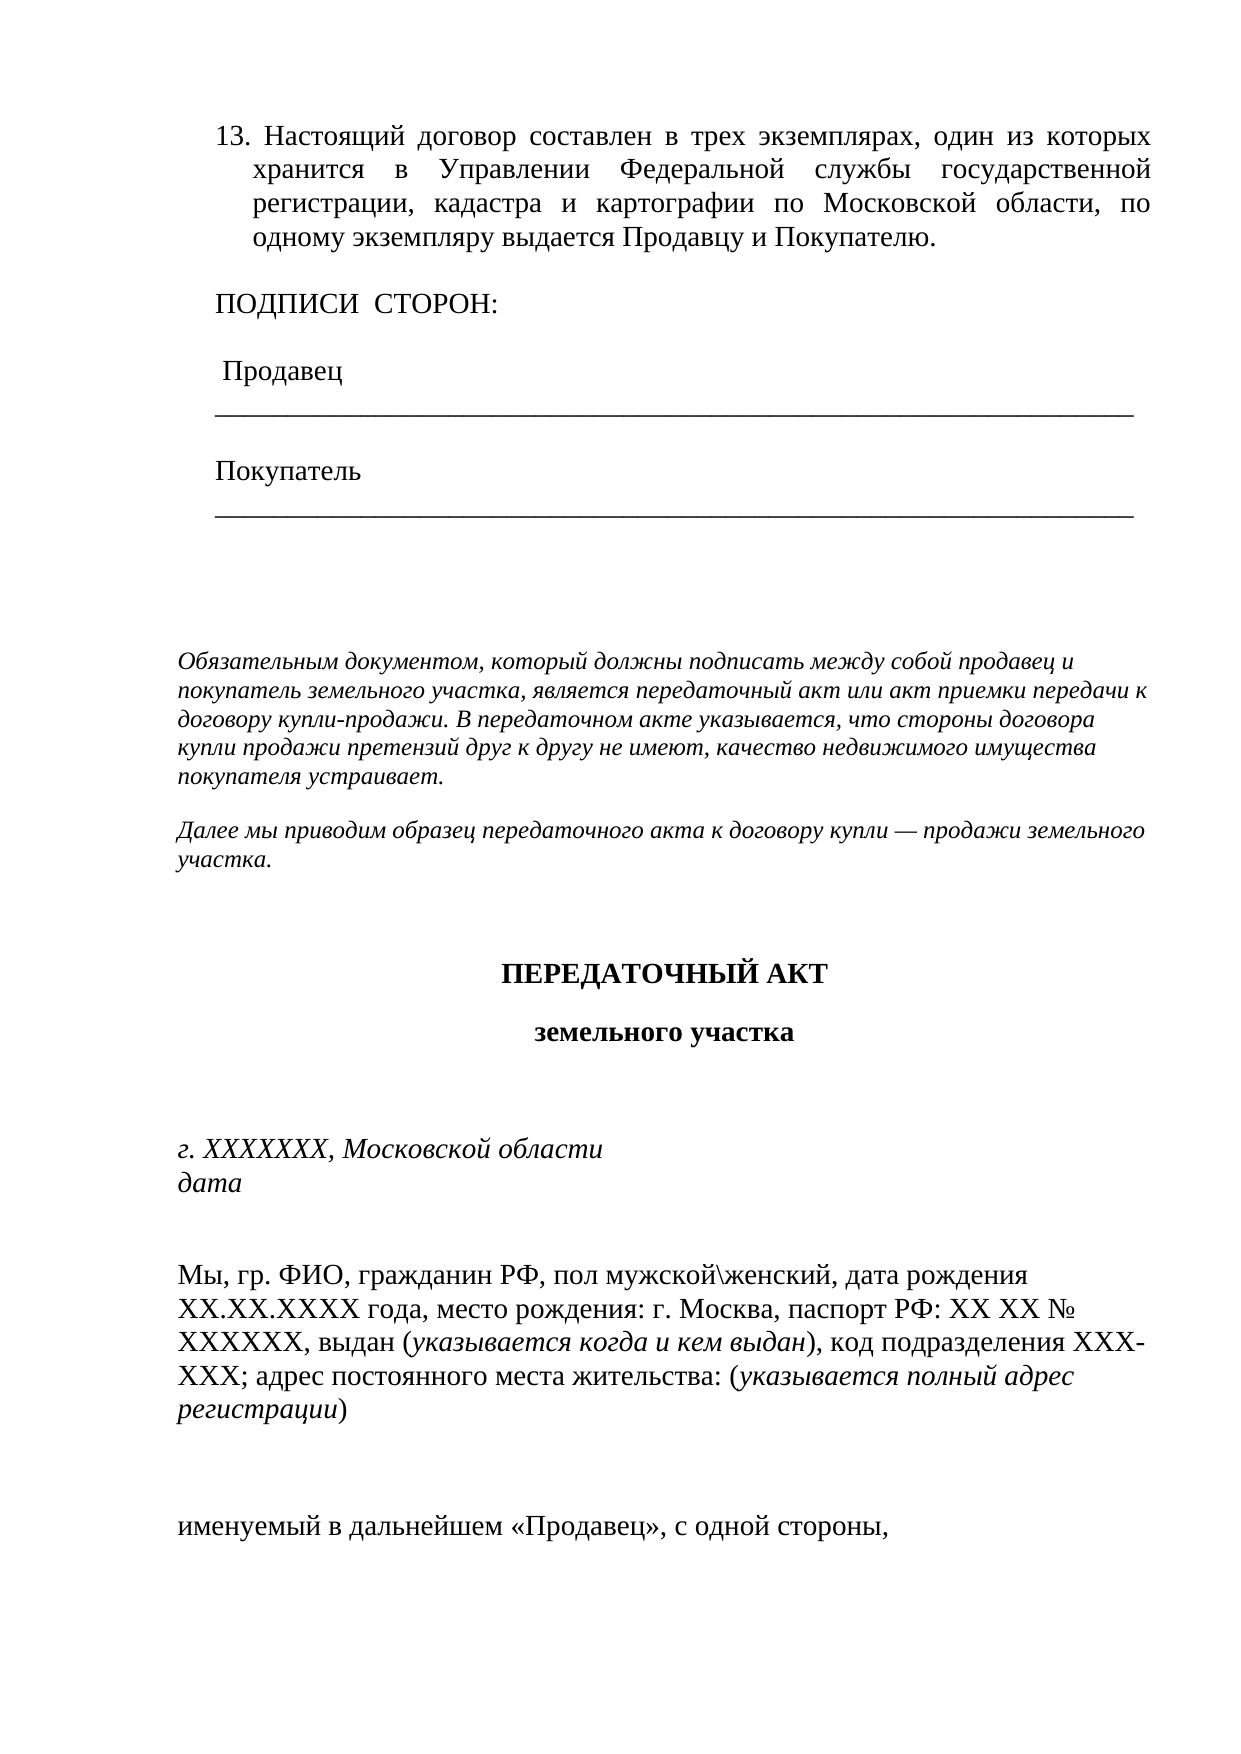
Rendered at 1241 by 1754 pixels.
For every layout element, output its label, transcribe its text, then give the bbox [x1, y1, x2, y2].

text Мы, гр. ФИО, гражданин РФ, пол мужской\женский, дата рождения ХХ.ХХ.ХХХХ года, место рождения: г. Москва, паспорт РФ: ХХ ХХ № ХХХХХХ, выдан (указывается когда и кем выдан), код подразделения ХХХ-ХХХ; адрес постоянного места жительства: (указывается полный адрес регистрации) [177, 1257, 1152, 1425]
text Продавец [215, 353, 1152, 386]
text _______________________________________________________________ [215, 487, 1152, 521]
text г. ХХХХХХХ, Московской области дата [177, 1132, 1152, 1199]
text Далее мы приводим образец передаточного акта к договору купли — продажи земельного участка. [177, 815, 1152, 872]
text земельного участка [177, 1014, 1152, 1048]
text _______________________________________________________________ [215, 386, 1152, 420]
text именуемый в дальнейшем «Продавец», с одной стороны, [177, 1508, 1152, 1542]
text ПЕРЕДАТОЧНЫЙ АКТ [177, 956, 1152, 989]
text 13. Настоящий договор составлен в трех экземплярах, один из которых хранится в Управлении Федеральной службы государственной регистрации, кадастра и картографии по Московской области, по одному экземпляру выдается Продавцу и Покупателю. [215, 118, 1152, 252]
text ПОДПИСИ СТОРОН: [215, 286, 1152, 319]
text Покупатель [215, 453, 1152, 487]
text Обязательным документом, который должны подписать между собой продавец и покупатель земельного участка, является передаточный акт или акт приемки передачи к договору купли-продажи. В передаточном акте указывается, что стороны договора купли продажи претензий друг к другу не имеют, качество недвижимого имущества покупателя устраивает. [177, 646, 1152, 790]
